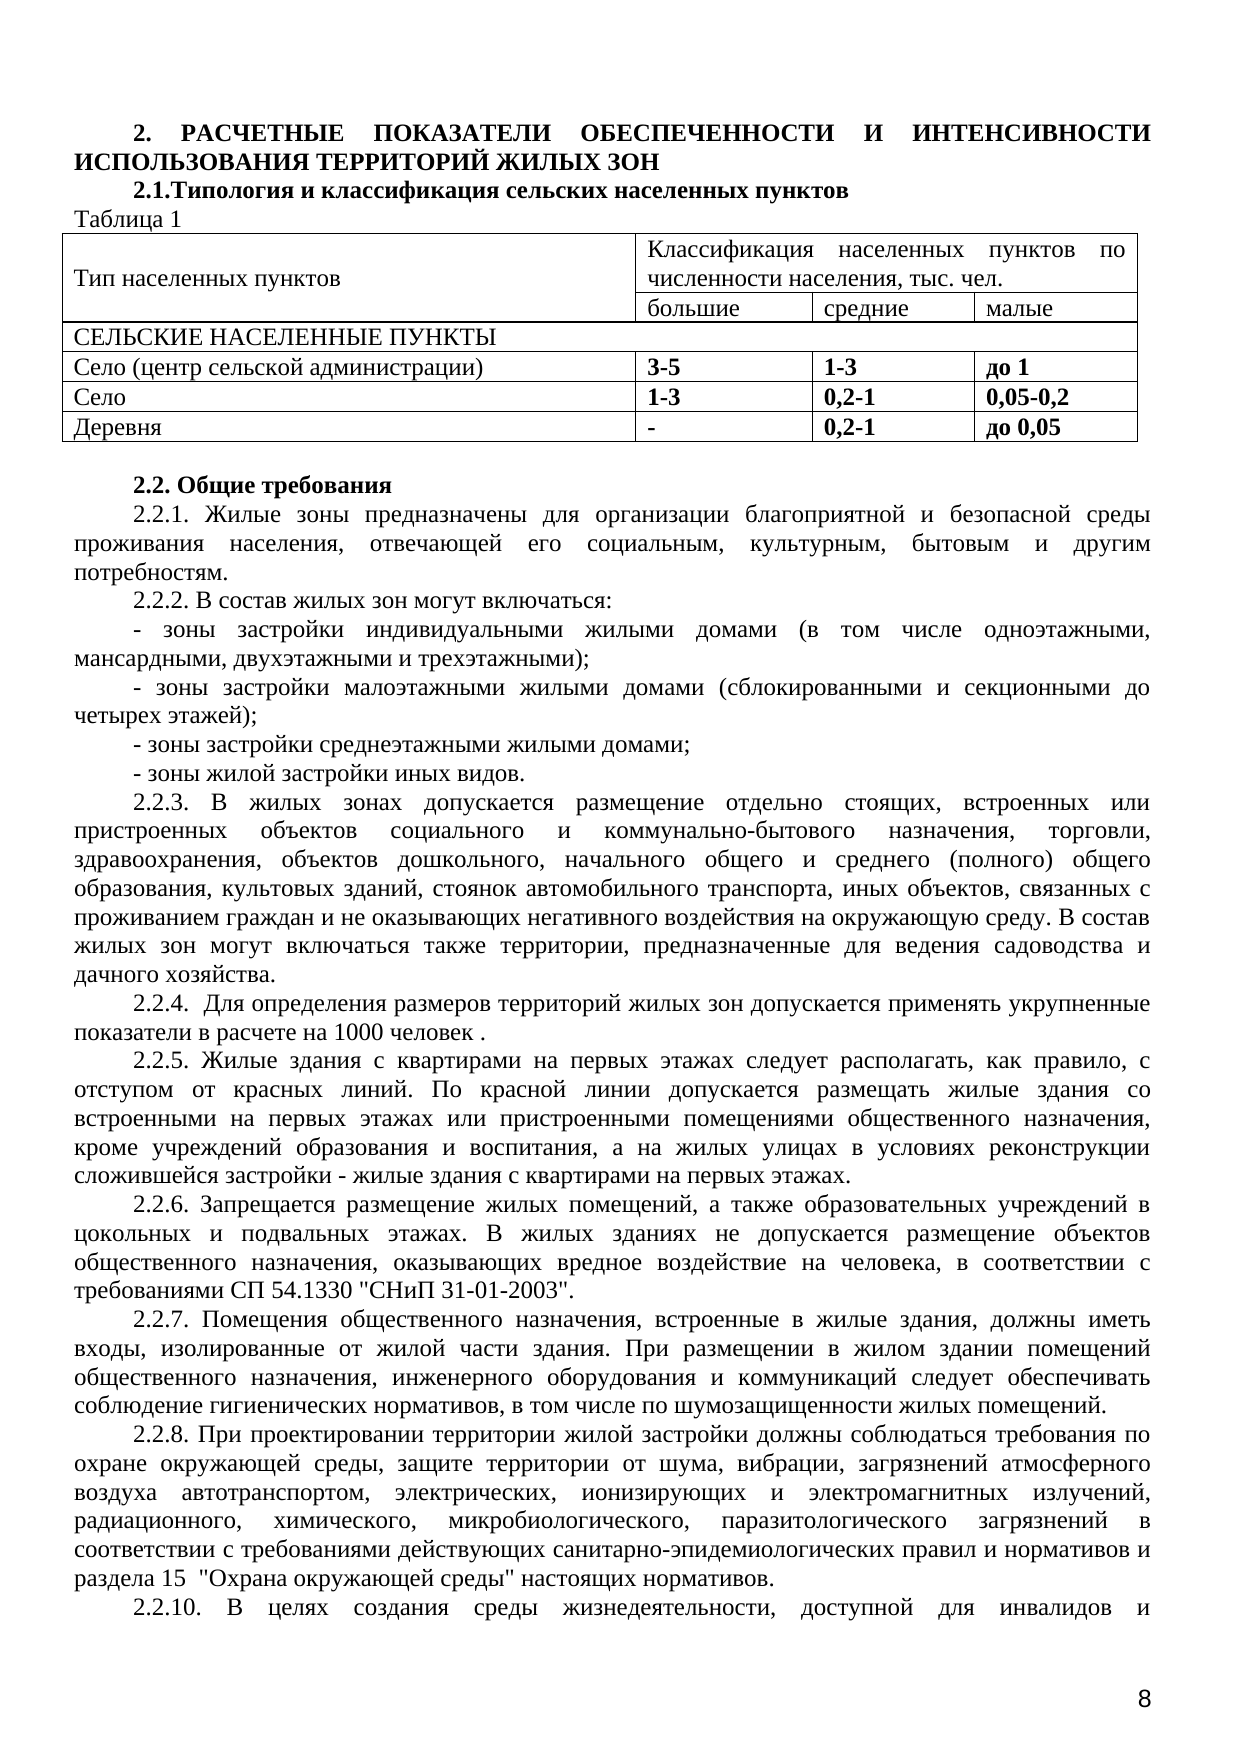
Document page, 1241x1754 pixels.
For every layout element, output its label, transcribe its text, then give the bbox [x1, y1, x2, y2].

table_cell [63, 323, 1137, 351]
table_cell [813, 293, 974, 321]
text Таблица 1 [74, 204, 1152, 233]
text 2.2.5. Жилые здания с квартирами на первых этажах следует располагать, как правило, с отступом от красных линий. По красной линии допускается размещать жилые здания со встроенными на первых этажах или пристроенными помещениями общественного назначения, кроме учреждений образования и воспитания, а на жилых улицах в условиях реконструкции сложившейся застройки - жилые здания с квартирами на первых этажах. [74, 1045, 1152, 1189]
subtitle 2.1.Типология и классификация сельских населенных пунктов [74, 176, 1152, 204]
text 2.2.4. Для определения размеров территорий жилых зон допускается применять укрупненные показатели в расчете на 1000 человек . [74, 988, 1152, 1045]
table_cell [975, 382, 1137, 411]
text - зоны застройки индивидуальными жилыми домами (в том числе одноэтажными, мансардными, двухэтажными и трехэтажными); [74, 614, 1152, 672]
text 2.2.8. При проектировании территории жилой застройки должны соблюдаться требования по охране окружающей среды, защите территории от шума, вибрации, загрязнений атмосферного воздуха автотранспортом, электрических, ионизирующих и электромагнитных излучений, радиационного, химического, микробиологического, паразитологического загрязнений в соответствии с требованиями действующих санитарно-эпидемиологических правил и нормативов и раздела 15 "Охрана окружающей среды" настоящих нормативов. [74, 1419, 1152, 1592]
text 2.2.6. Запрещается размещение жилых помещений, а также образовательных учреждений в цокольных и подвальных этажах. В жилых зданиях не допускается размещение объектов общественного назначения, оказывающих вредное воздействие на человека, в соответствии с требованиями СП 54.1330 "СНиП 31-01-2003". [74, 1189, 1152, 1304]
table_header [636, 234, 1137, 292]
text - зоны жилой застройки иных видов. [74, 758, 1152, 787]
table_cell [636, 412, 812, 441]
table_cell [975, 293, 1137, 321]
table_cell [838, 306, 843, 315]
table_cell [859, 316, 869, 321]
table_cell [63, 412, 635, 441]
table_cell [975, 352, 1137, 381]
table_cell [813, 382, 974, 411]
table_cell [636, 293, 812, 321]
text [74, 1592, 1152, 1620]
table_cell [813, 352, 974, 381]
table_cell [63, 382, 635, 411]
text 2.2.2. В состав жилых зон могут включаться: [74, 585, 1152, 614]
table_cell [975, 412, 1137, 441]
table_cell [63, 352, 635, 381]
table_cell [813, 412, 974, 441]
text 2.2. Общие требования [74, 470, 1152, 499]
text - зоны застройки среднеэтажными жилыми домами; [74, 729, 1152, 758]
text 2.2.3. В жилых зонах допускается размещение отдельно стоящих, встроенных или пристроенных объектов социального и коммунально-бытового назначения, торговли, здравоохранения, объектов дошкольного, начального общего и среднего (полного) общего образования, культовых зданий, стоянок автомобильного транспорта, иных объектов, связанных с проживанием граждан и не оказывающих негативного воздействия на окружающую среду. В состав жилых зон могут включаться также территории, предназначенные для ведения садоводства и дачного хозяйства. [74, 787, 1152, 988]
text 2. РАСЧЕТНЫЕ ПОКАЗАТЕЛИ ОБЕСПЕЧЕННОСТИ И ИНТЕНСИВНОСТИ ИСПОЛЬЗОВАНИЯ ТЕРРИТОРИЙ ЖИЛЫХ ЗОН [74, 118, 1152, 176]
text 2.2.1. Жилые зоны предназначены для организации благоприятной и безопасной среды проживания населения, отвечающей его социальным, культурным, бытовым и другим потребностям. [74, 499, 1152, 585]
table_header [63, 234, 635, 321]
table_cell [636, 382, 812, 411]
text - зоны застройки малоэтажными жилыми домами (сблокированными и секционными до четырех этажей); [74, 672, 1152, 729]
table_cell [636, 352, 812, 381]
text 2.2.7. Помещения общественного назначения, встроенные в жилые здания, должны иметь входы, изолированные от жилой части здания. При размещении в жилом здании помещений общественного назначения, инженерного оборудования и коммуникаций следует обеспечивать соблюдение гигиенических нормативов, в том числе по шумозащищенности жилых помещений. [74, 1304, 1152, 1419]
